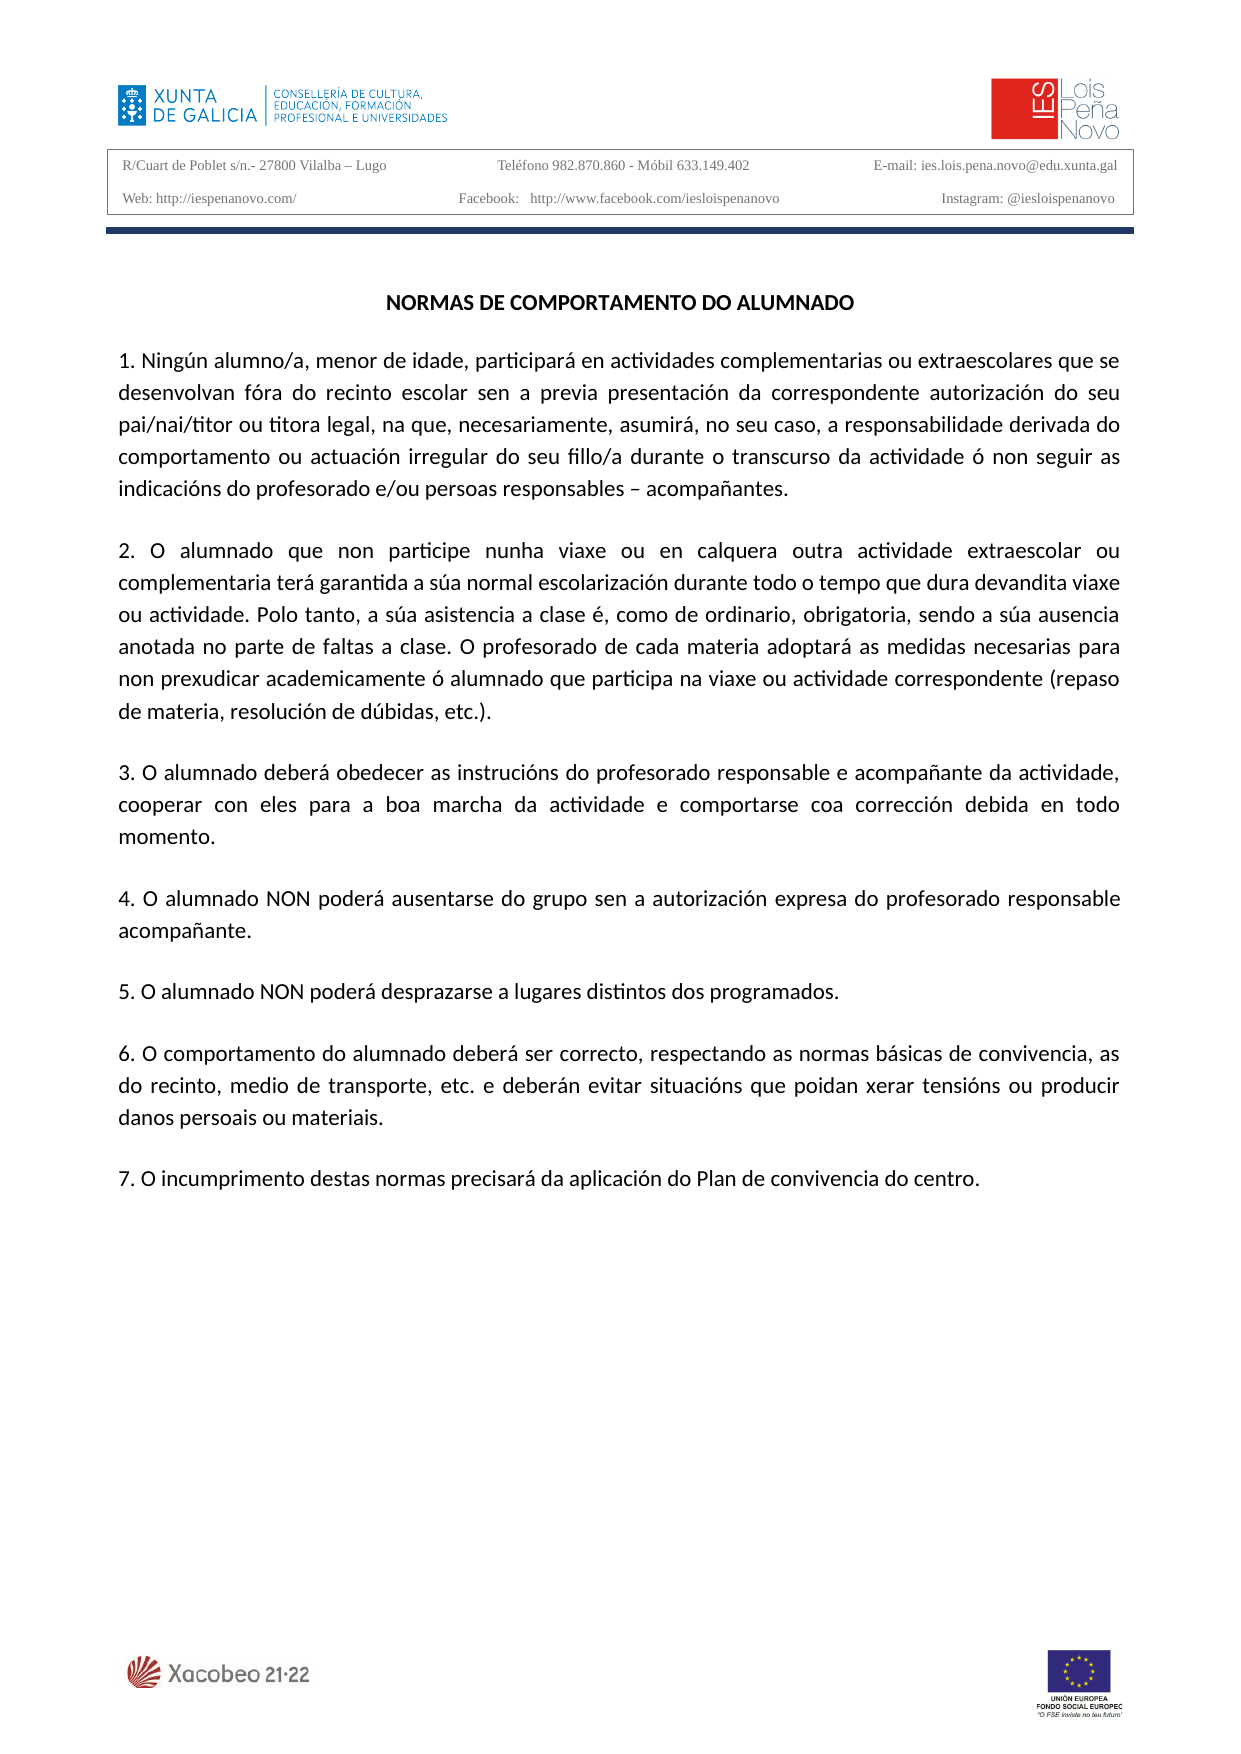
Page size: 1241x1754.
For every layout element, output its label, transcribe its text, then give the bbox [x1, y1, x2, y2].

text 7. O incumprimento destas normas precisará da aplicación do Plan de convivencia do centro. [118, 1164, 1122, 1192]
text 5. O alumnado NON poderá desprazarse a lugares distintos dos programados. [118, 977, 1122, 1005]
picture [118, 1653, 318, 1688]
text 6. O comportamento do alumnado deberá ser correcto, respectando as normas básicas de convivencia, as do recinto, medio de transporte, etc. e deberán evitar situacións que poidan xerar tensións ou producir danos persoais ou materiais. [118, 1039, 1122, 1131]
text 4. O alumnado NON poderá ausentarse do grupo sen a autorización expresa do profesorado responsable acompañante. [118, 884, 1122, 944]
picture [989, 76, 1123, 142]
text 2. O alumnado que non participe nunha viaxe ou en calquera outra actividade extraescolar ou complementaria terá garantida a súa normal escolarización durante todo o tempo que dura devandita viaxe ou actividade. Polo tanto, a súa asistencia a clase é, como de ordinario, obrigatoria, sendo a súa ausencia anotada no parte de faltas a clase. O profesorado de cada materia adoptará as medidas necesarias para non prexudicar academicamente ó alumnado que participa na viaxe ou actividade correspondente (repaso de materia, resolución de dúbidas, etc.). [118, 536, 1122, 725]
text NORMAS DE COMPORTAMENTO DO ALUMNADO [118, 288, 1122, 317]
text 1. Ningún alumno/a, menor de idade, participará en actividades complementarias ou extraescolares que se desenvolvan fóra do recinto escolar sen a previa presentación da correspondente autorización do seu pai/nai/titor ou titora legal, na que, necesariamente, asumirá, no seu caso, a responsabilidade derivada do comportamento ou actuación irregular do seu fillo/a durante o transcurso da actividade ó non seguir as indicacións do profesorado e/ou persoas responsables – acompañantes. [118, 346, 1122, 502]
text 3. O alumnado deberá obedecer as instrucións do profesorado responsable e acompañante da actividade, cooperar con eles para a boa marcha da actividade e comportarse coa corrección debida en todo momento. [118, 758, 1122, 851]
picture [118, 85, 447, 126]
picture [1036, 1650, 1123, 1717]
